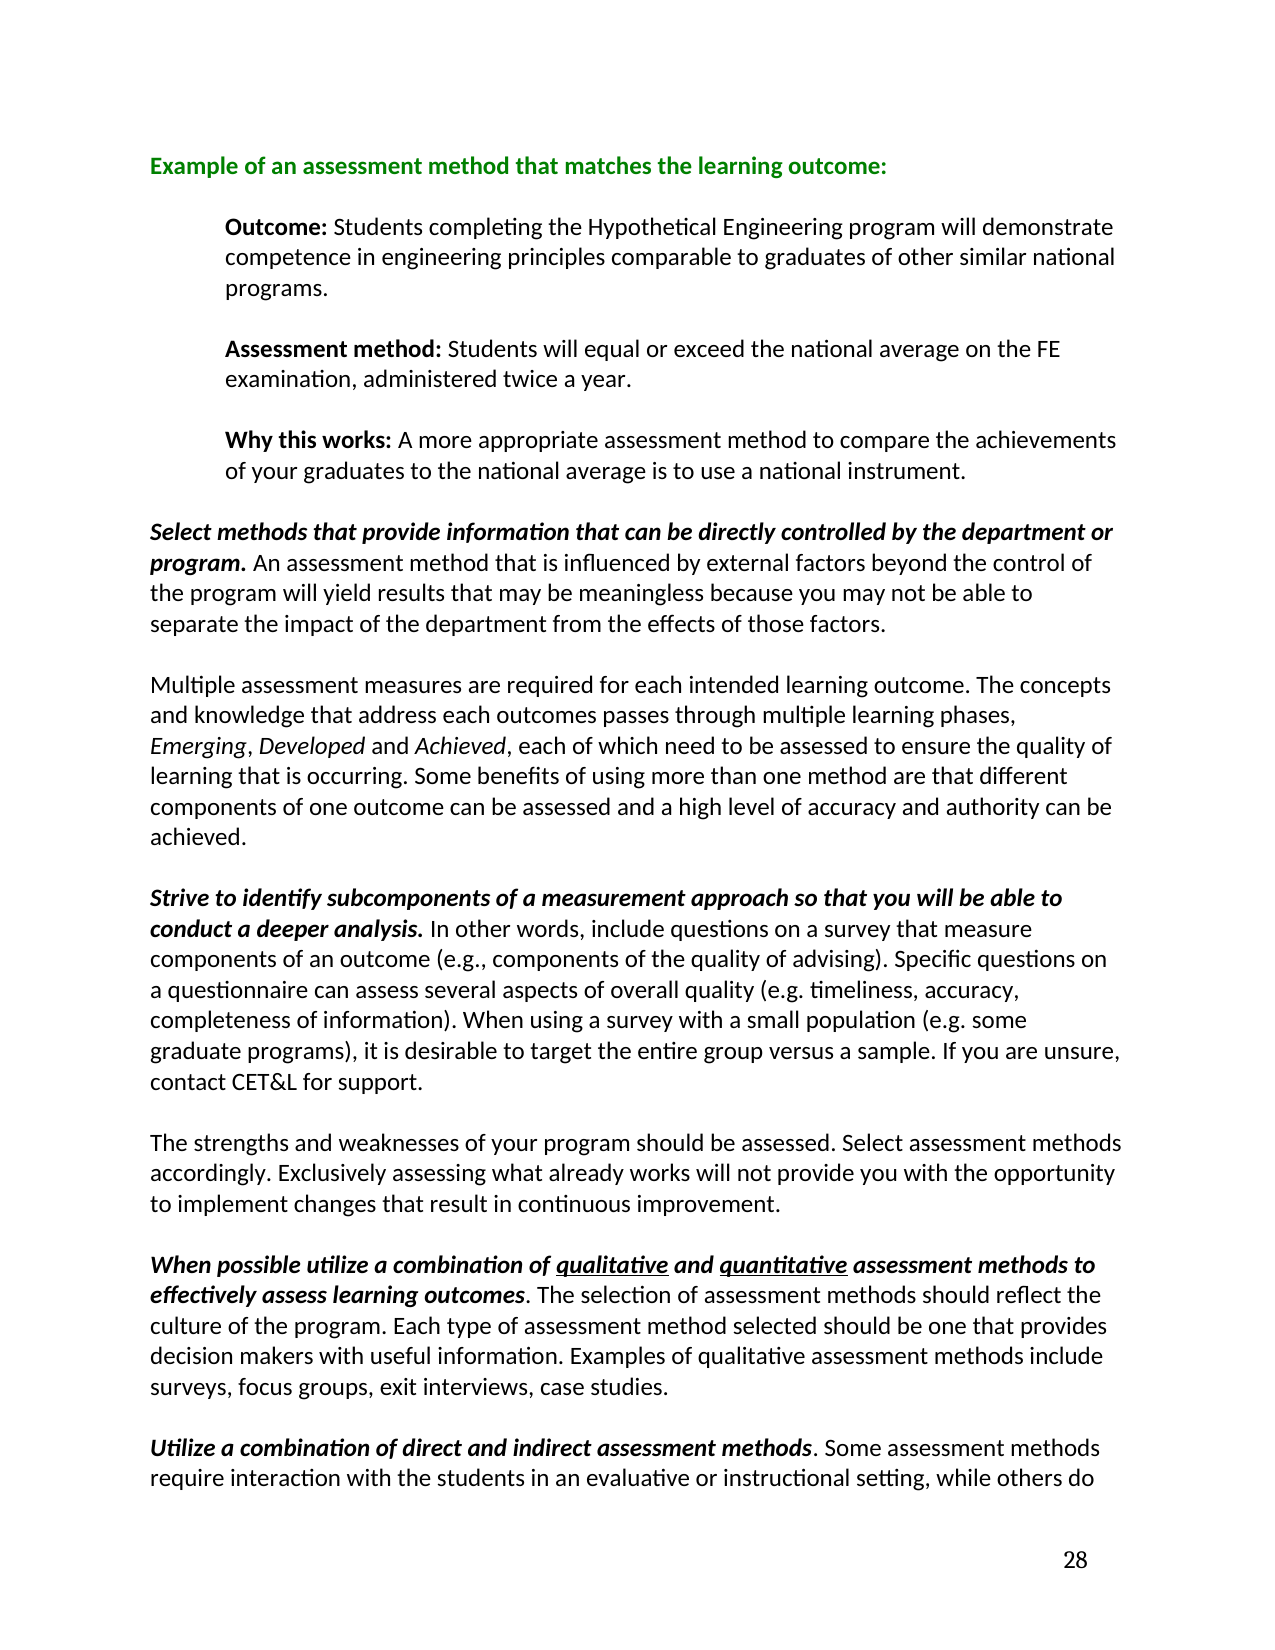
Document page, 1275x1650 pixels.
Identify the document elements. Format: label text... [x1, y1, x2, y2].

text Strive to identify subcomponents of a measurement approach so that you will be able to conduct a deeper analysis. In other words, include questions on a survey that measure components of an outcome (e.g., components of the quality of advising). Specific questions on a questionnaire can assess several aspects of overall quality (e.g. timeliness, accuracy, completeness of information). When using a survey with a small population (e.g. some graduate programs), it is desirable to target the entire group versus a sample. If you are unsure, contact CET&L for support. [150, 882, 1125, 1096]
text The strengths and weaknesses of your program should be assessed. Select assessment methods accordingly. Exclusively assessing what already works will not provide you with the opportunity to implement changes that result in continuous improvement. [150, 1127, 1125, 1218]
text When possible utilize a combination of qualitative and quantitative assessment methods to effectively assess learning outcomes. The selection of assessment methods should reflect the culture of the program. Each type of assessment method selected should be one that provides decision makers with useful information. Examples of qualitative assessment methods include surveys, focus groups, exit interviews, case studies. [150, 1249, 1125, 1401]
text Example of an assessment method that matches the learning outcome: [150, 150, 1125, 181]
text Assessment method: Students will equal or exceed the national average on the FE examination, administered twice a year. [225, 333, 1125, 394]
text Why this works: A more appropriate assessment method to compare the achievements of your graduates to the national average is to use a national instrument. [225, 425, 1125, 486]
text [150, 1432, 1125, 1493]
text Multiple assessment measures are required for each intended learning outcome. The concepts and knowledge that address each outcomes passes through multiple learning phases, Emerging, Developed and Achieved, each of which need to be assessed to ensure the quality of learning that is occurring. Some benefits of using more than one method are that different components of one outcome can be assessed and a high level of accuracy and authority can be achieved. [150, 669, 1125, 852]
text Select methods that provide information that can be directly controlled by the department or program. An assessment method that is influenced by external factors beyond the control of the program will yield results that may be meaningless because you may not be able to separate the impact of the department from the effects of those factors. [150, 516, 1125, 638]
